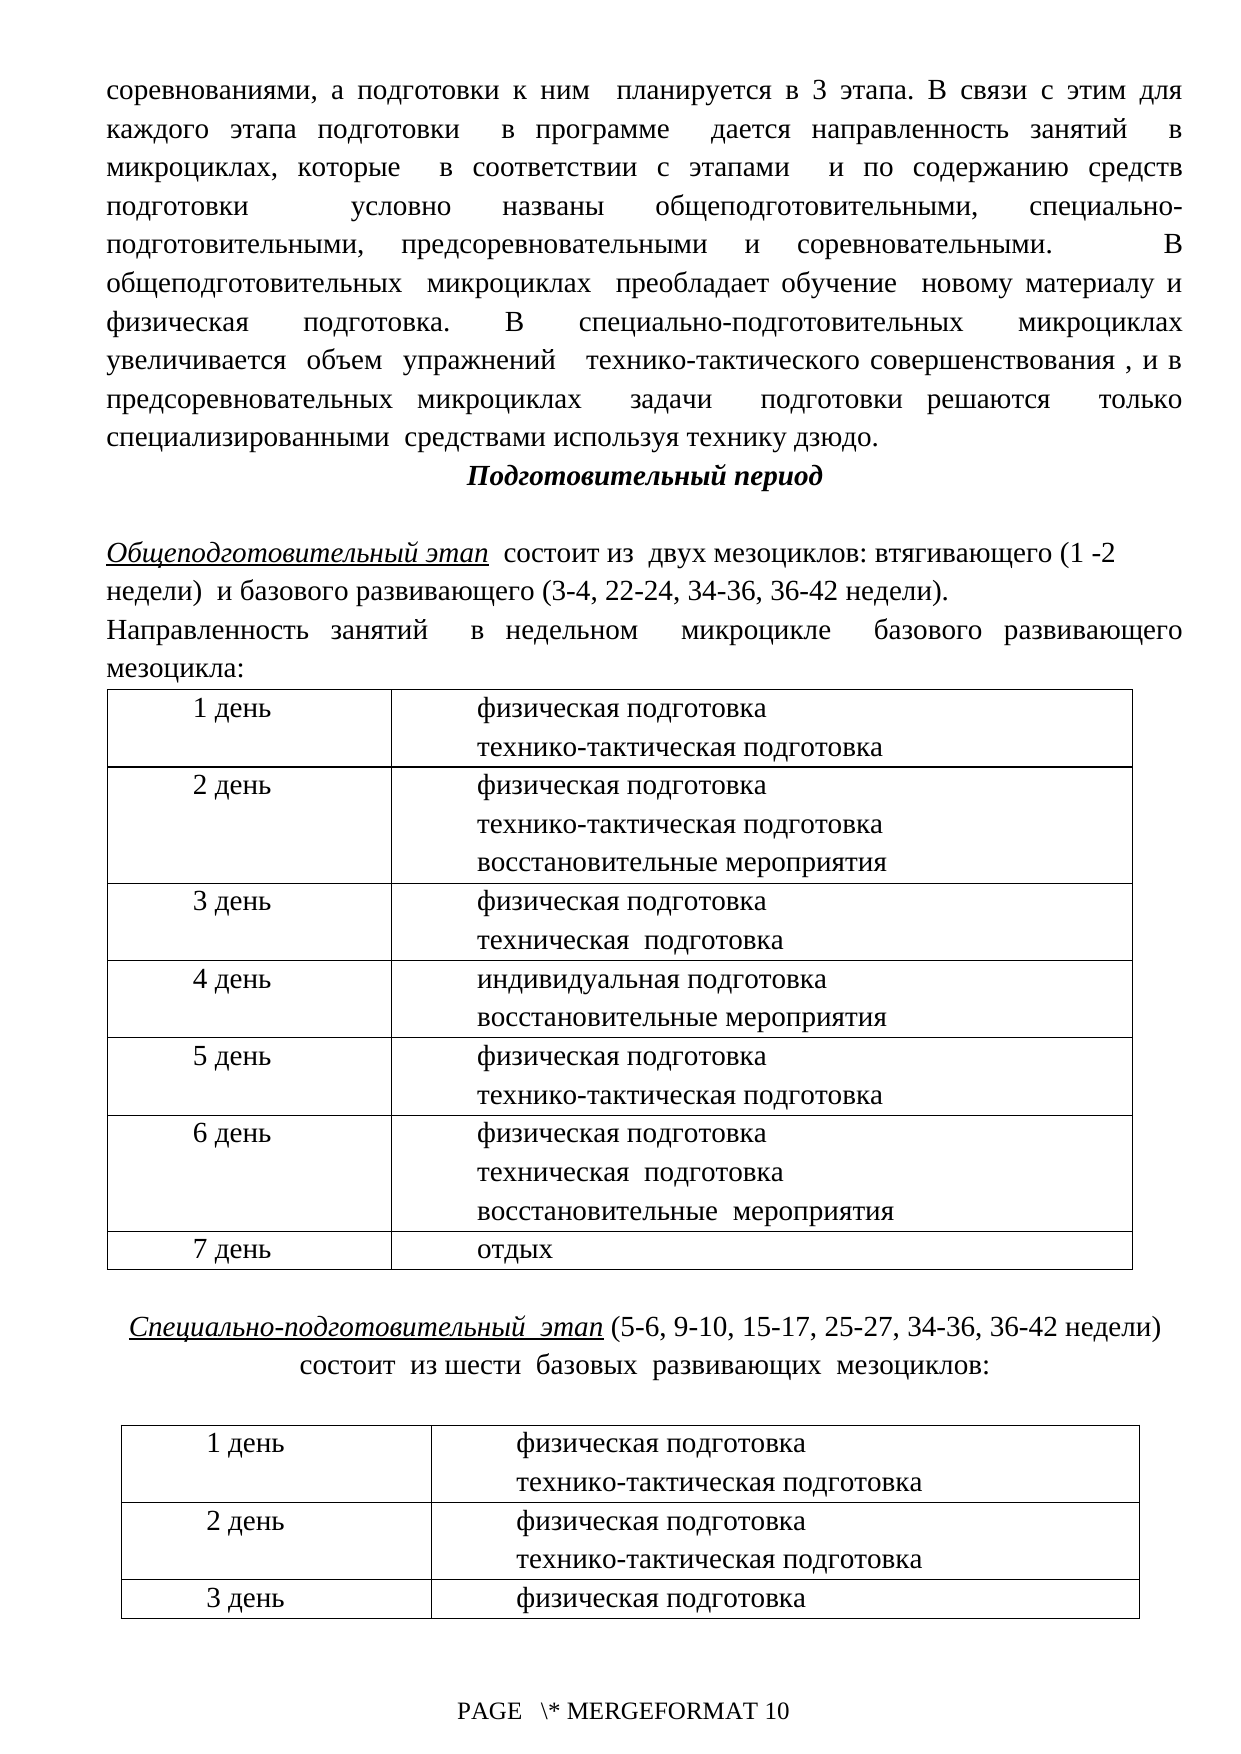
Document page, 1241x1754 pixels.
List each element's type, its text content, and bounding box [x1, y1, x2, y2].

table_cell физическая подготовка технико-тактическая подготовка [392, 1038, 1132, 1114]
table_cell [432, 1503, 1139, 1579]
table_cell 5 день [108, 1038, 391, 1114]
table_cell 2 день [122, 1503, 431, 1579]
table_cell 6 день [108, 1116, 391, 1231]
text Подготовительный период [106, 458, 1184, 491]
text Направленность занятий в недельном микроцикле базового развивающего мезоцикла: [106, 612, 1184, 684]
table_cell 7 день [108, 1232, 391, 1269]
table_cell физическая подготовка техническая подготовка [392, 884, 1132, 960]
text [106, 72, 1184, 453]
table_cell 3 день [108, 884, 391, 960]
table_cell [432, 1580, 1139, 1618]
table_cell индивидуальная подготовка восстановительные мероприятия [392, 961, 1132, 1037]
table_cell отдых [392, 1232, 1132, 1269]
table_cell физическая подготовка технико-тактическая подготовка восстановительные мероприятия [392, 768, 1132, 882]
table_cell 4 день [108, 961, 391, 1037]
table_header 1 день [122, 1426, 431, 1502]
table_cell 3 день [122, 1580, 431, 1618]
table_header 1 день [108, 690, 391, 766]
table_header физическая подготовка технико-тактическая подготовка [392, 690, 1132, 766]
table_cell 2 день [108, 768, 391, 882]
text Специально-подготовительный этап (5-6, 9-10, 15-17, 25-27, 34-36, 36-42 недели) состоит из шести базовых развивающих мезоциклов: [106, 1309, 1184, 1381]
table_cell физическая подготовка техническая подготовка восстановительные мероприятия [392, 1116, 1132, 1231]
table_header физическая подготовка технико-тактическая подготовка [432, 1426, 1139, 1502]
text Общеподготовительный этап состоит из двух мезоциклов: втягивающего (1 -2 недели) и базового развивающего (3-4, 22-24, 34-36, 36-42 недели). [106, 535, 1184, 607]
